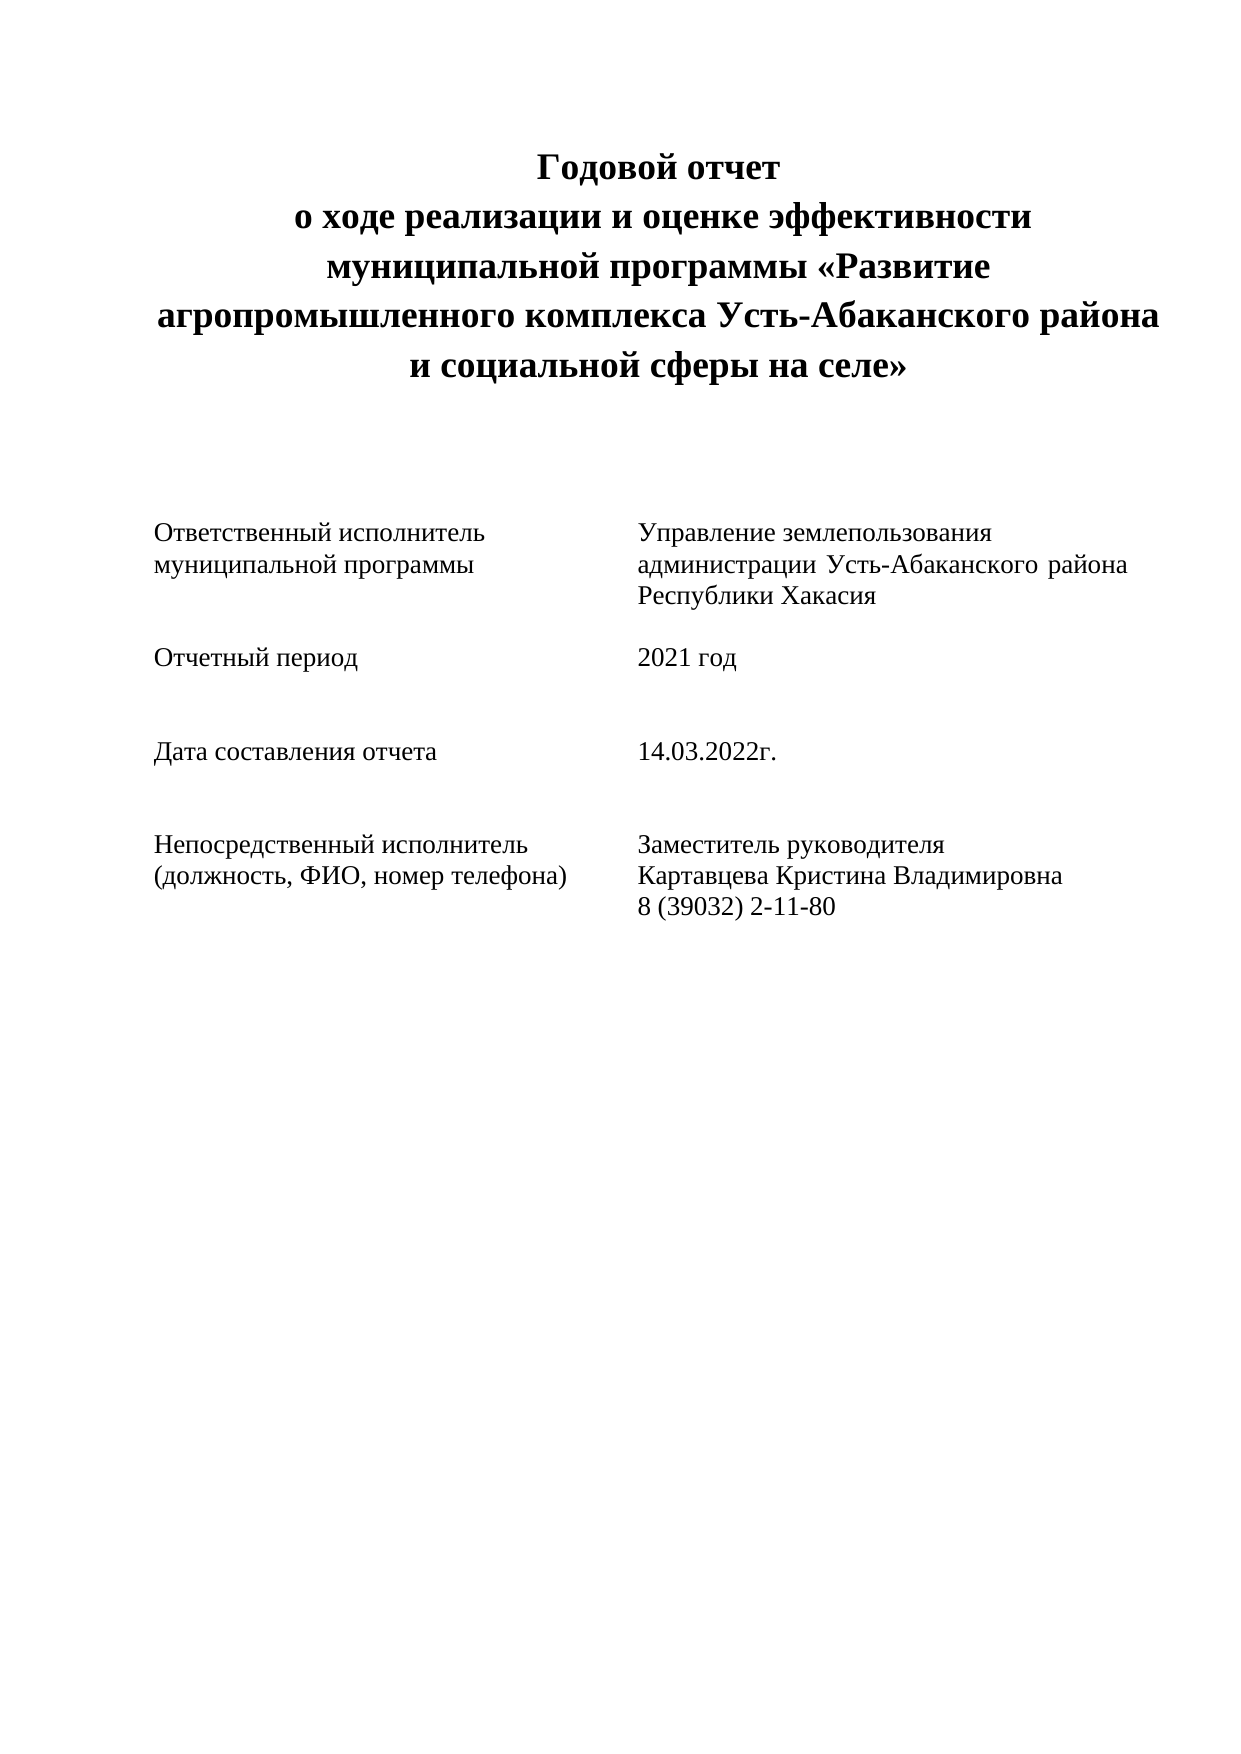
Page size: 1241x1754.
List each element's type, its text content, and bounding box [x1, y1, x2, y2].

table_cell 2021 год [626, 641, 1139, 734]
table_cell Непосредственный исполнитель (должность, ФИО, номер телефона) [142, 828, 626, 953]
table_cell Дата составления отчета [142, 735, 626, 828]
table_cell 14.03.2022г. [626, 735, 1139, 828]
text Годовой отчет [153, 144, 1163, 187]
table_cell Отчетный период [142, 641, 626, 734]
table_header Ответственный исполнитель муниципальной программы [142, 392, 626, 641]
text о ходе реализации и оценке эффективности муниципальной программы «Развитие агропромышленного комплекса Усть-Абаканского района и социальной сферы на селе» [153, 194, 1163, 386]
table_header Управление землепользования администрации Усть-Абаканского района Республики Хакасия [626, 392, 1139, 641]
table_cell Заместитель руководителя Картавцева Кристина Владимировна 8 (39032) 2-11-80 [626, 828, 1139, 953]
